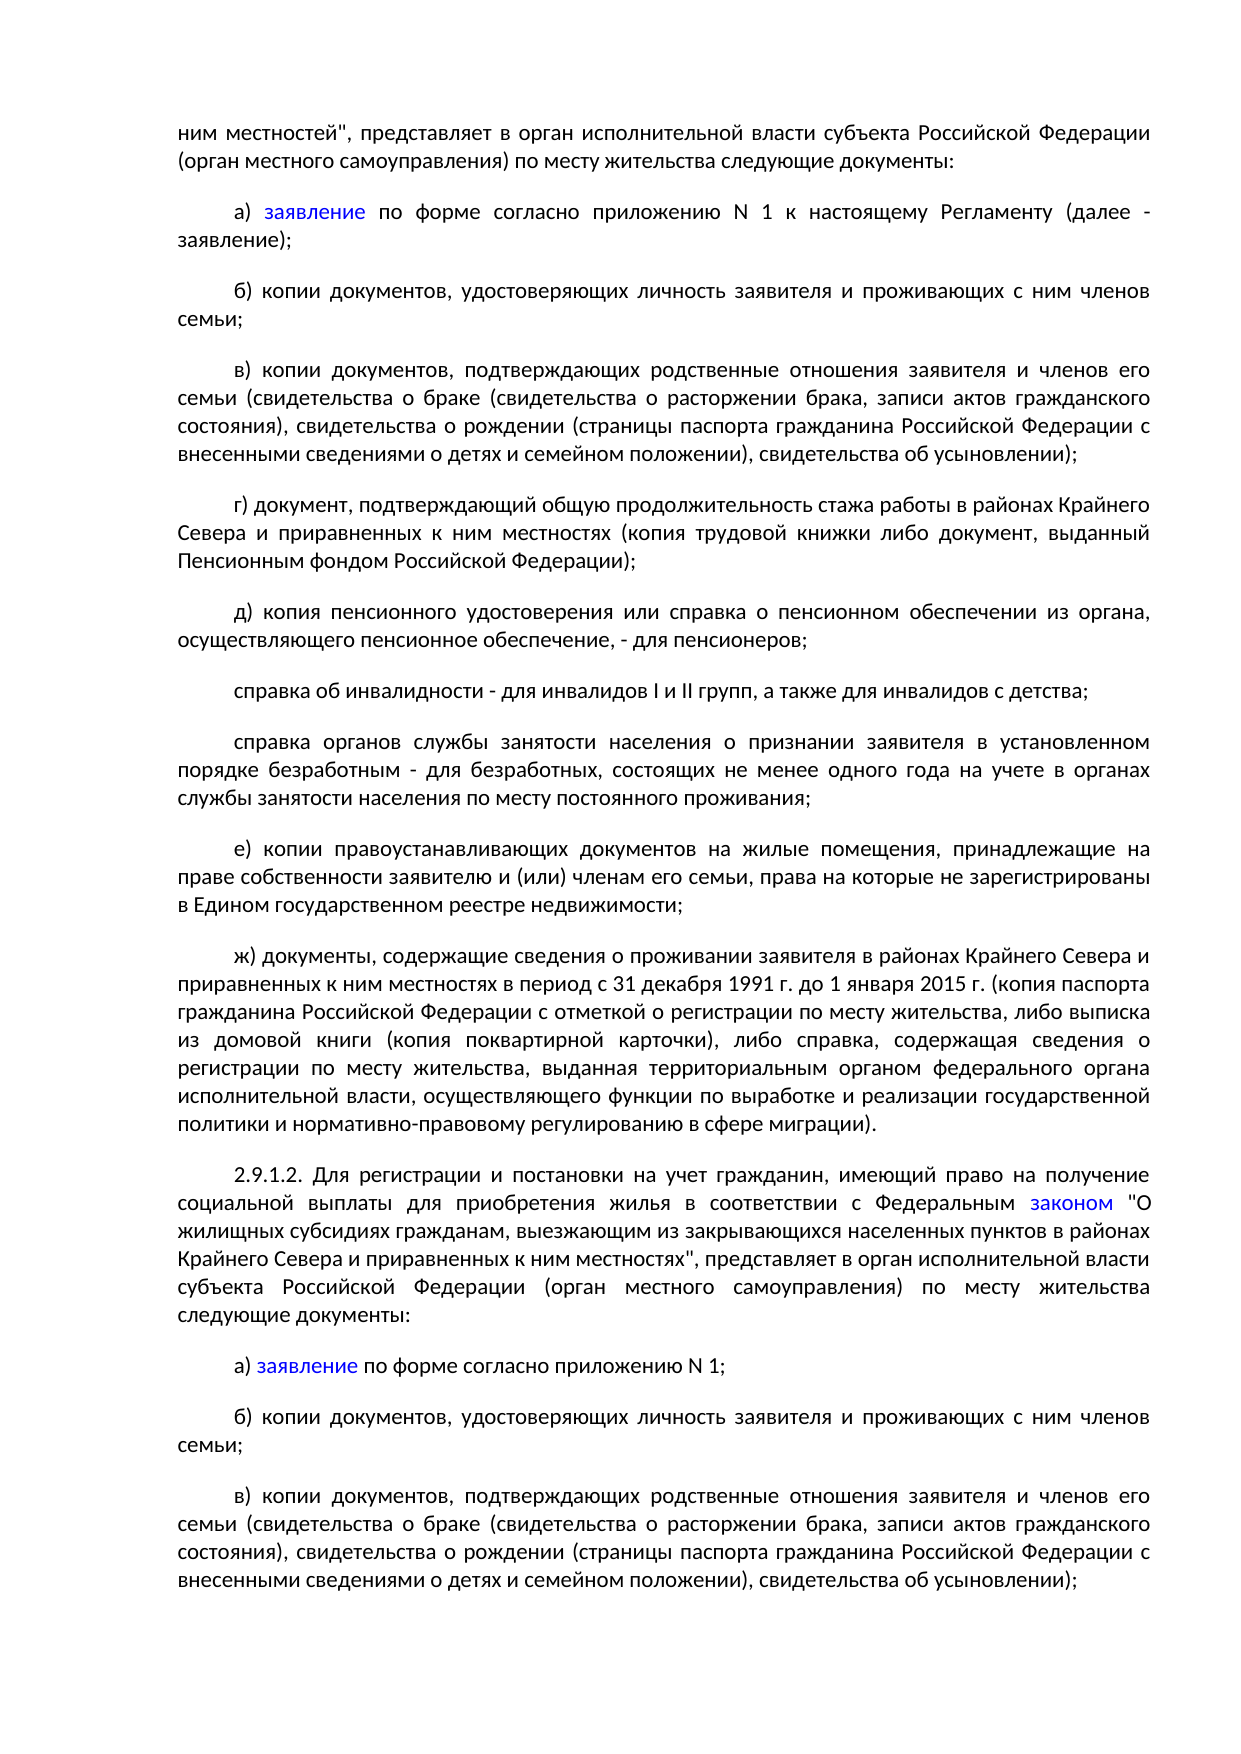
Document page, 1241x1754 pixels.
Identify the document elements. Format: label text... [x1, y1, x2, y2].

text д) копия пенсионного удостоверения или справка о пенсионном обеспечении из органа, осуществляющего пенсионное обеспечение, - для пенсионеров; [177, 597, 1152, 653]
text справка об инвалидности - для инвалидов I и II групп, а также для инвалидов с детства; [177, 676, 1152, 704]
text б) копии документов, удостоверяющих личность заявителя и проживающих с ним членов семьи; [177, 276, 1152, 332]
text 2.9.1.2. Для регистрации и постановки на учет гражданин, имеющий право на получение социальной выплаты для приобретения жилья в соответствии с Федеральным законом "О жилищных субсидиях гражданам, выезжающим из закрывающихся населенных пунктов в районах Крайнего Севера и приравненных к ним местностях", представляет в орган исполнительной власти субъекта Российской Федерации (орган местного самоуправления) по месту жительства следующие документы: [177, 1160, 1152, 1328]
text е) копии правоустанавливающих документов на жилые помещения, принадлежащие на праве собственности заявителю и (или) членам его семьи, права на которые не зарегистрированы в Едином государственном реестре недвижимости; [177, 834, 1152, 918]
text б) копии документов, удостоверяющих личность заявителя и проживающих с ним членов семьи; [177, 1402, 1152, 1458]
text в) копии документов, подтверждающих родственные отношения заявителя и членов его семьи (свидетельства о браке (свидетельства о расторжении брака, записи актов гражданского состояния), свидетельства о рождении (страницы паспорта гражданина Российской Федерации с внесенными сведениями о детях и семейном положении), свидетельства об усыновлении); [177, 1481, 1152, 1593]
text в) копии документов, подтверждающих родственные отношения заявителя и членов его семьи (свидетельства о браке (свидетельства о расторжении брака, записи актов гражданского состояния), свидетельства о рождении (страницы паспорта гражданина Российской Федерации с внесенными сведениями о детях и семейном положении), свидетельства об усыновлении); [177, 355, 1152, 467]
text справка органов службы занятости населения о признании заявителя в установленном порядке безработным - для безработных, состоящих не менее одного года на учете в органах службы занятости населения по месту постоянного проживания; [177, 727, 1152, 811]
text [177, 118, 1152, 174]
text а) заявление по форме согласно приложению N 1; [177, 1351, 1152, 1379]
text а) заявление по форме согласно приложению N 1 к настоящему Регламенту (далее - заявление); [177, 197, 1152, 253]
text г) документ, подтверждающий общую продолжительность стажа работы в районах Крайнего Севера и приравненных к ним местностях (копия трудовой книжки либо документ, выданный Пенсионным фондом Российской Федерации); [177, 490, 1152, 574]
text ж) документы, содержащие сведения о проживании заявителя в районах Крайнего Севера и приравненных к ним местностях в период с 31 декабря 1991 г. до 1 января 2015 г. (копия паспорта гражданина Российской Федерации с отметкой о регистрации по месту жительства, либо выписка из домовой книги (копия поквартирной карточки), либо справка, содержащая сведения о регистрации по месту жительства, выданная территориальным органом федерального органа исполнительной власти, осуществляющего функции по выработке и реализации государственной политики и нормативно-правовому регулированию в сфере миграции). [177, 941, 1152, 1137]
